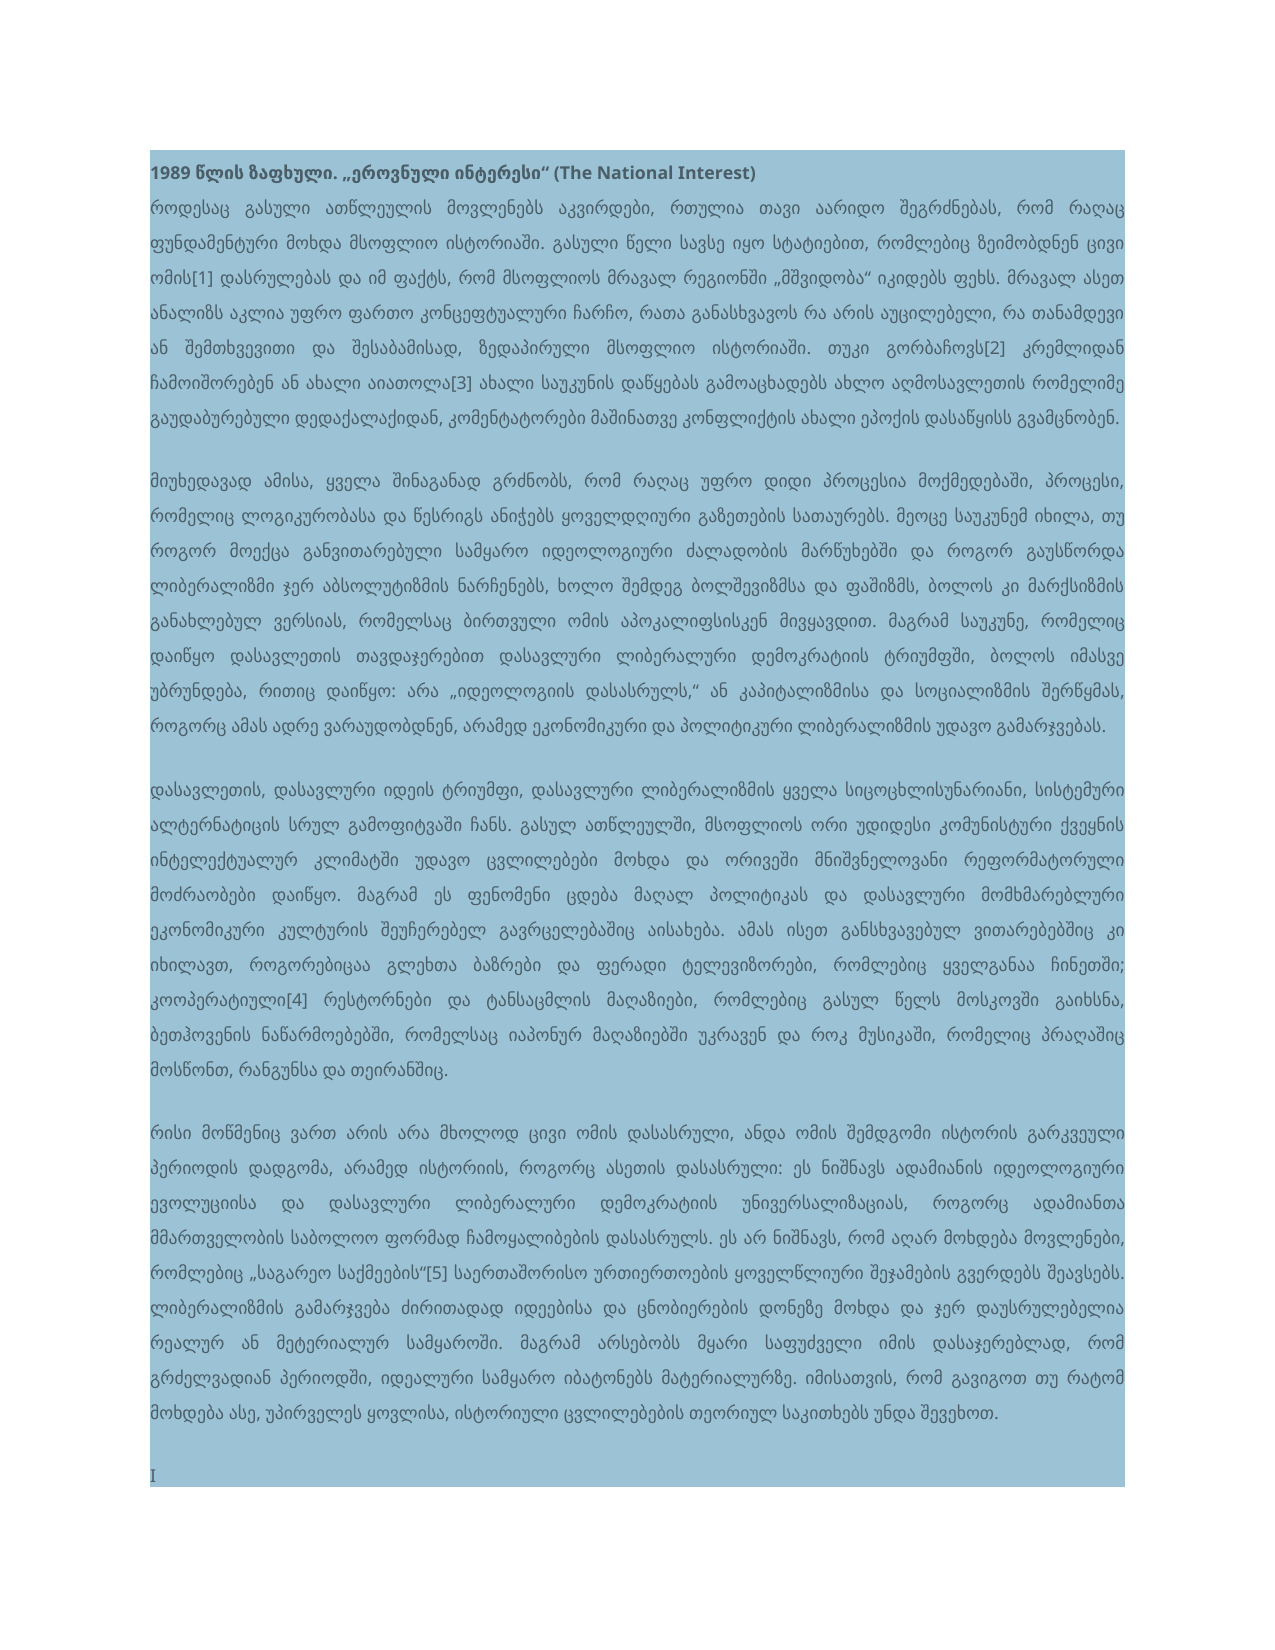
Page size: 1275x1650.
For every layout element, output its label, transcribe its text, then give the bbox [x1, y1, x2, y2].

text 1989 წლის ზაფხული. „ეროვნული ინტერესი“ (The National Interest) [150, 150, 1125, 185]
text მიუხედავად ამისა, ყველა შინაგანად გრძნობს, რომ რაღაც უფრო დიდი პროცესია მოქმედებაში, პროცესი, რომელიც ლოგიკურობასა და წესრიგს ანიჭებს ყოველდღიური გაზეთების სათაურებს. მეოცე საუკუნემ იხილა, თუ როგორ მოექცა განვითარებული სამყარო იდეოლოგიური ძალადობის მარწუხებში და როგორ გაუსწორდა ლიბერალიზმი ჯერ აბსოლუტიზმის ნარჩენებს, ხოლო შემდეგ ბოლშევიზმსა და ფაშიზმს, ბოლოს კი მარქსიზმის განახლებულ ვერსიას, რომელსაც ბირთვული ომის აპოკალიფსისკენ მივყავდით. მაგრამ საუკუნე, რომელიც დაიწყო დასავლეთის თავდაჯერებით დასავლური ლიბერალური დემოკრატიის ტრიუმფში, ბოლოს იმასვე უბრუნდება, რითიც დაიწყო: არა „იდეოლოგიის დასასრულს,“ ან კაპიტალიზმისა და სოციალიზმის შერწყმას, როგორც ამას ადრე ვარაუდობდნენ, არამედ ეკონომიკური და პოლიტიკური ლიბერალიზმის უდავო გამარჯვებას. [150, 458, 1125, 738]
text როდესაც გასული ათწლეულის მოვლენებს აკვირდები, რთულია თავი აარიდო შეგრძნებას, რომ რაღაც ფუნდამენტური მოხდა მსოფლიო ისტორიაში. გასული წელი სავსე იყო სტატიებით, რომლებიც ზეიმობდნენ ცივი ომის[1] დასრულებას და იმ ფაქტს, რომ მსოფლიოს მრავალ რეგიონში „მშვიდობა“ იკიდებს ფეხს. მრავალ ასეთ ანალიზს აკლია უფრო ფართო კონცეფტუალური ჩარჩო, რათა განასხვავოს რა არის აუცილებელი, რა თანამდევი ან შემთხვევითი და შესაბამისად, ზედაპირული მსოფლიო ისტორიაში. თუკი გორბაჩოვს[2] კრემლიდან ჩამოიშორებენ ან ახალი აიათოლა[3] ახალი საუკუნის დაწყებას გამოაცხადებს ახლო აღმოსავლეთის რომელიმე გაუდაბურებული დედაქალაქიდან, კომენტატორები მაშინათვე კონფლიქტის ახალი ეპოქის დასაწყისს გვამცნობენ. [150, 185, 1125, 430]
text რისი მოწმენიც ვართ არის არა მხოლოდ ცივი ომის დასასრული, ანდა ომის შემდგომი ისტორის გარკვეული პერიოდის დადგომა, არამედ ისტორიის, როგორც ასეთის დასასრული: ეს ნიშნავს ადამიანის იდეოლოგიური ევოლუციისა და დასავლური ლიბერალური დემოკრატიის უნივერსალიზაციას, როგორც ადამიანთა მმართველობის საბოლოო ფორმად ჩამოყალიბების დასასრულს. ეს არ ნიშნავს, რომ აღარ მოხდება მოვლენები, რომლებიც „საგარეო საქმეების“[5] საერთაშორისო ურთიერთოების ყოველწლიური შეჯამების გვერდებს შეავსებს. ლიბერალიზმის გამარჯვება ძირითადად იდეებისა და ცნობიერების დონეზე მოხდა და ჯერ დაუსრულებელია რეალურ ან მეტერიალურ სამყაროში. მაგრამ არსებობს მყარი საფუძველი იმის დასაჯერებლად, რომ გრძელვადიან პერიოდში, იდეალური სამყარო იბატონებს მატერიალურზე. იმისათვის, რომ გავიგოთ თუ რატომ მოხდება ასე, უპირველეს ყოვლისა, ისტორიული ცვლილებების თეორიულ საკითხებს უნდა შევეხოთ. [150, 1109, 1125, 1424]
text I [150, 1452, 1125, 1487]
text დასავლეთის, დასავლური იდეის ტრიუმფი, დასავლური ლიბერალიზმის ყველა სიცოცხლისუნარიანი, სისტემური ალტერნატიცის სრულ გამოფიტვაში ჩანს. გასულ ათწლეულში, მსოფლიოს ორი უდიდესი კომუნისტური ქვეყნის ინტელექტუალურ კლიმატში უდავო ცვლილებები მოხდა და ორივეში მნიშვნელოვანი რეფორმატორული მოძრაობები დაიწყო. მაგრამ ეს ფენომენი ცდება მაღალ პოლიტიკას და დასავლური მომხმარებლური ეკონომიკური კულტურის შეუჩერებელ გავრცელებაშიც აისახება. ამას ისეთ განსხვავებულ ვითარებებშიც კი იხილავთ, როგორებიცაა გლეხთა ბაზრები და ფერადი ტელევიზორები, რომლებიც ყველგანაა ჩინეთში; კოოპერატიული[4] რესტორნები და ტანსაცმლის მაღაზიები, რომლებიც გასულ წელს მოსკოვში გაიხსნა, ბეთჰოვენის ნაწარმოებებში, რომელსაც იაპონურ მაღაზიებში უკრავენ და როკ მუსიკაში, რომელიც პრაღაშიც მოსწონთ, რანგუნსა და თეირანშიც. [150, 766, 1125, 1081]
